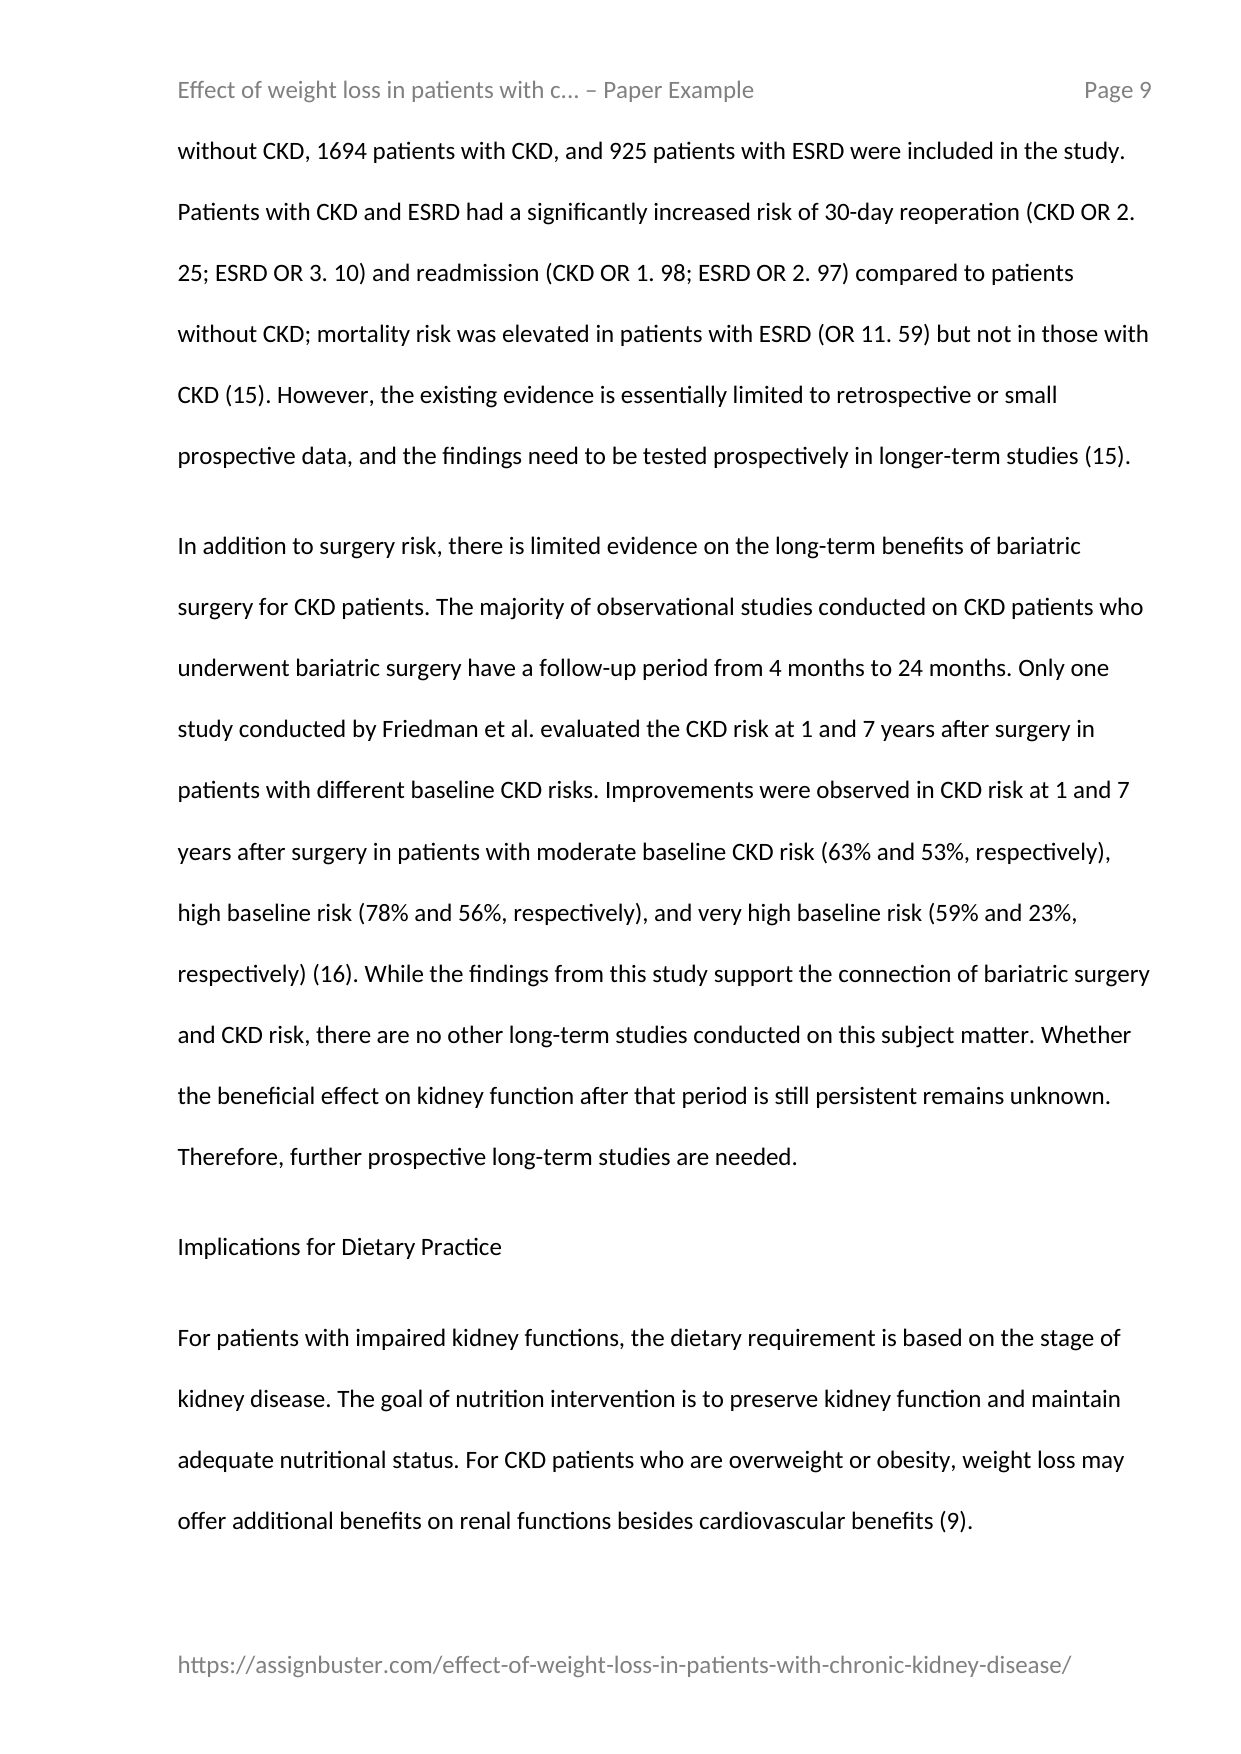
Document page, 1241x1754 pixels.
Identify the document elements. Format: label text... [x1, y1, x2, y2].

text In addition to surgery risk, there is limited evidence on the long-term benefits of bariatric surgery for CKD patients. The majority of observational studies conducted on CKD patients who underwent bariatric surgery have a follow-up period from 4 months to 24 months. Only one study conducted by Friedman et al. evaluated the CKD risk at 1 and 7 years after surgery in patients with different baseline CKD risks. Improvements were observed in CKD risk at 1 and 7 years after surgery in patients with moderate baseline CKD risk (63% and 53%, respectively), high baseline risk (78% and 56%, respectively), and very high baseline risk (59% and 23%, respectively) (16). While the findings from this study support the connection of bariatric surgery and CKD risk, there are no other long-term studies conducted on this subject matter. Whether the beneficial effect on kidney function after that period is still persistent remains unknown. Therefore, further prospective long-term studies are needed. [177, 531, 1152, 1171]
text For patients with impaired kidney functions, the dietary requirement is based on the stage of kidney disease. The goal of nutrition intervention is to preserve kidney function and maintain adequate nutritional status. For CKD patients who are overweight or obesity, weight loss may offer additional benefits on renal functions besides cardiovascular benefits (9). [177, 1322, 1152, 1536]
text Implications for Dietary Practice [177, 1231, 1152, 1262]
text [177, 135, 1152, 471]
